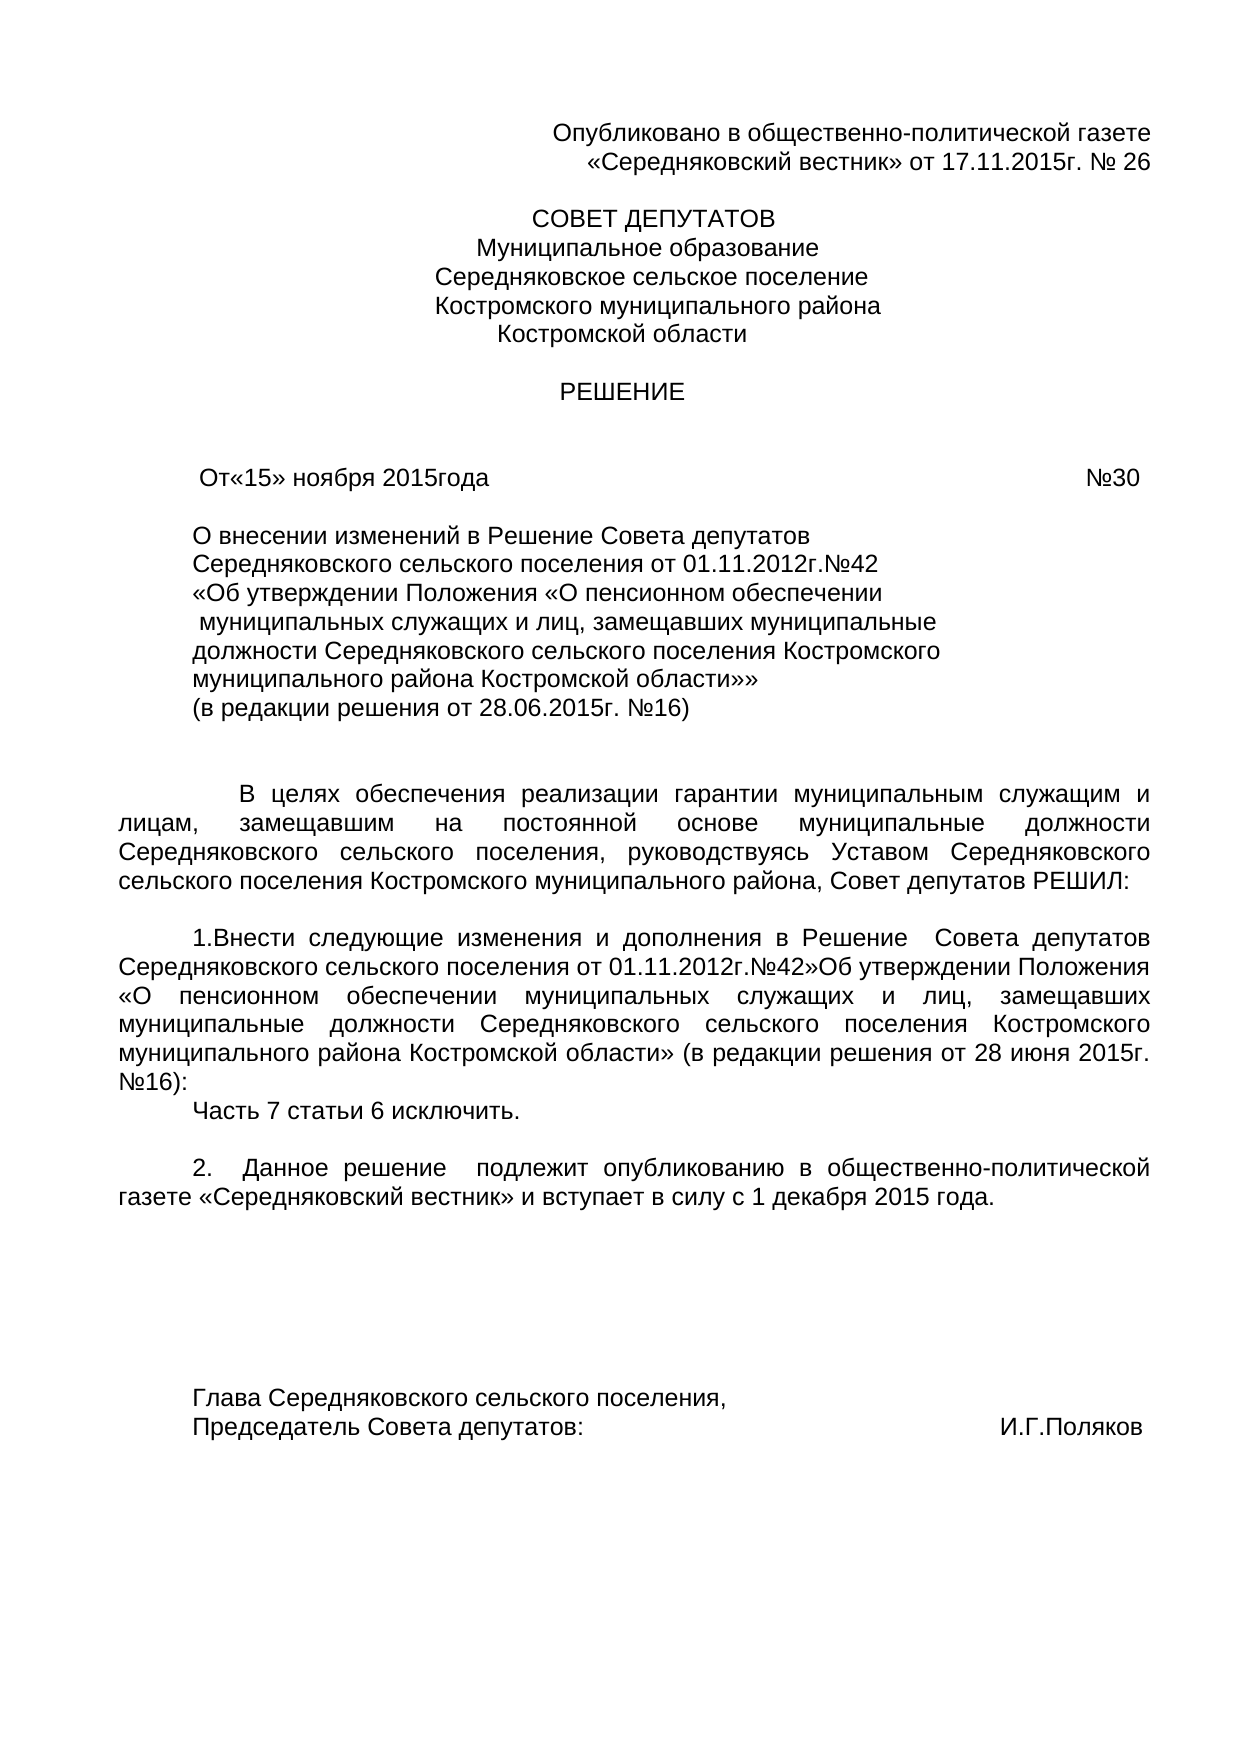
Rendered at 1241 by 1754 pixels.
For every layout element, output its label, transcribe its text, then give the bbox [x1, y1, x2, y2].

text Глава Середняковского сельского поселения, [118, 1383, 1152, 1412]
text Середняковское сельское поселение [118, 262, 1152, 291]
text «Об утверждении Положения «О пенсионном обеспечении [118, 578, 1152, 607]
text 2. Данное решение подлежит опубликованию в общественно-политической газете «Середняковский вестник» и вступает в силу с 1 декабря 2015 года. [118, 1153, 1152, 1211]
text О внесении изменений в Решение Совета депутатов [118, 521, 1152, 549]
text Муниципальное образование [118, 233, 1152, 262]
text Середняковского сельского поселения от 01.11.2012г.№42 [118, 549, 1152, 578]
text Часть 7 статьи 6 исключить. [118, 1096, 1152, 1124]
text должности Середняковского сельского поселения Костромского [118, 636, 1152, 664]
text 1.Внести следующие изменения и дополнения в Решение Совета депутатов Середняковского сельского поселения от 01.11.2012г.№42»Об утверждении Положения «О пенсионном обеспечении муниципальных служащих и лиц, замещавших муниципальные должности Середняковского сельского поселения Костромского муниципального района Костромской области» (в редакции решения от 28 июня 2015г.№16): [118, 923, 1152, 1096]
text РЕШЕНИЕ [118, 377, 1152, 406]
text муниципального района Костромской области»» [118, 664, 1152, 693]
text «Середняковский вестник» от 17.11.2015г. № 26 [118, 147, 1152, 176]
text муниципальных служащих и лиц, замещавших муниципальные [118, 607, 1152, 636]
text В целях обеспечения реализации гарантии муниципальным служащим и лицам, замещавшим на постоянной основе муниципальные должности Середняковского сельского поселения, руководствуясь Уставом Середняковского сельского поселения Костромского муниципального района, Совет депутатов РЕШИЛ: [118, 779, 1152, 894]
text Костромской области [118, 319, 1152, 348]
text (в редакции решения от 28.06.2015г. №16) [118, 693, 1152, 722]
text Председатель Совета депутатов: И.Г.Поляков [118, 1412, 1152, 1441]
text От«15» ноября 2015года №30 [118, 463, 1152, 492]
text СОВЕТ ДЕПУТАТОВ [118, 204, 1152, 233]
text Костромского муниципального района [118, 291, 1152, 319]
text Опубликовано в общественно-политической газете [118, 118, 1152, 147]
